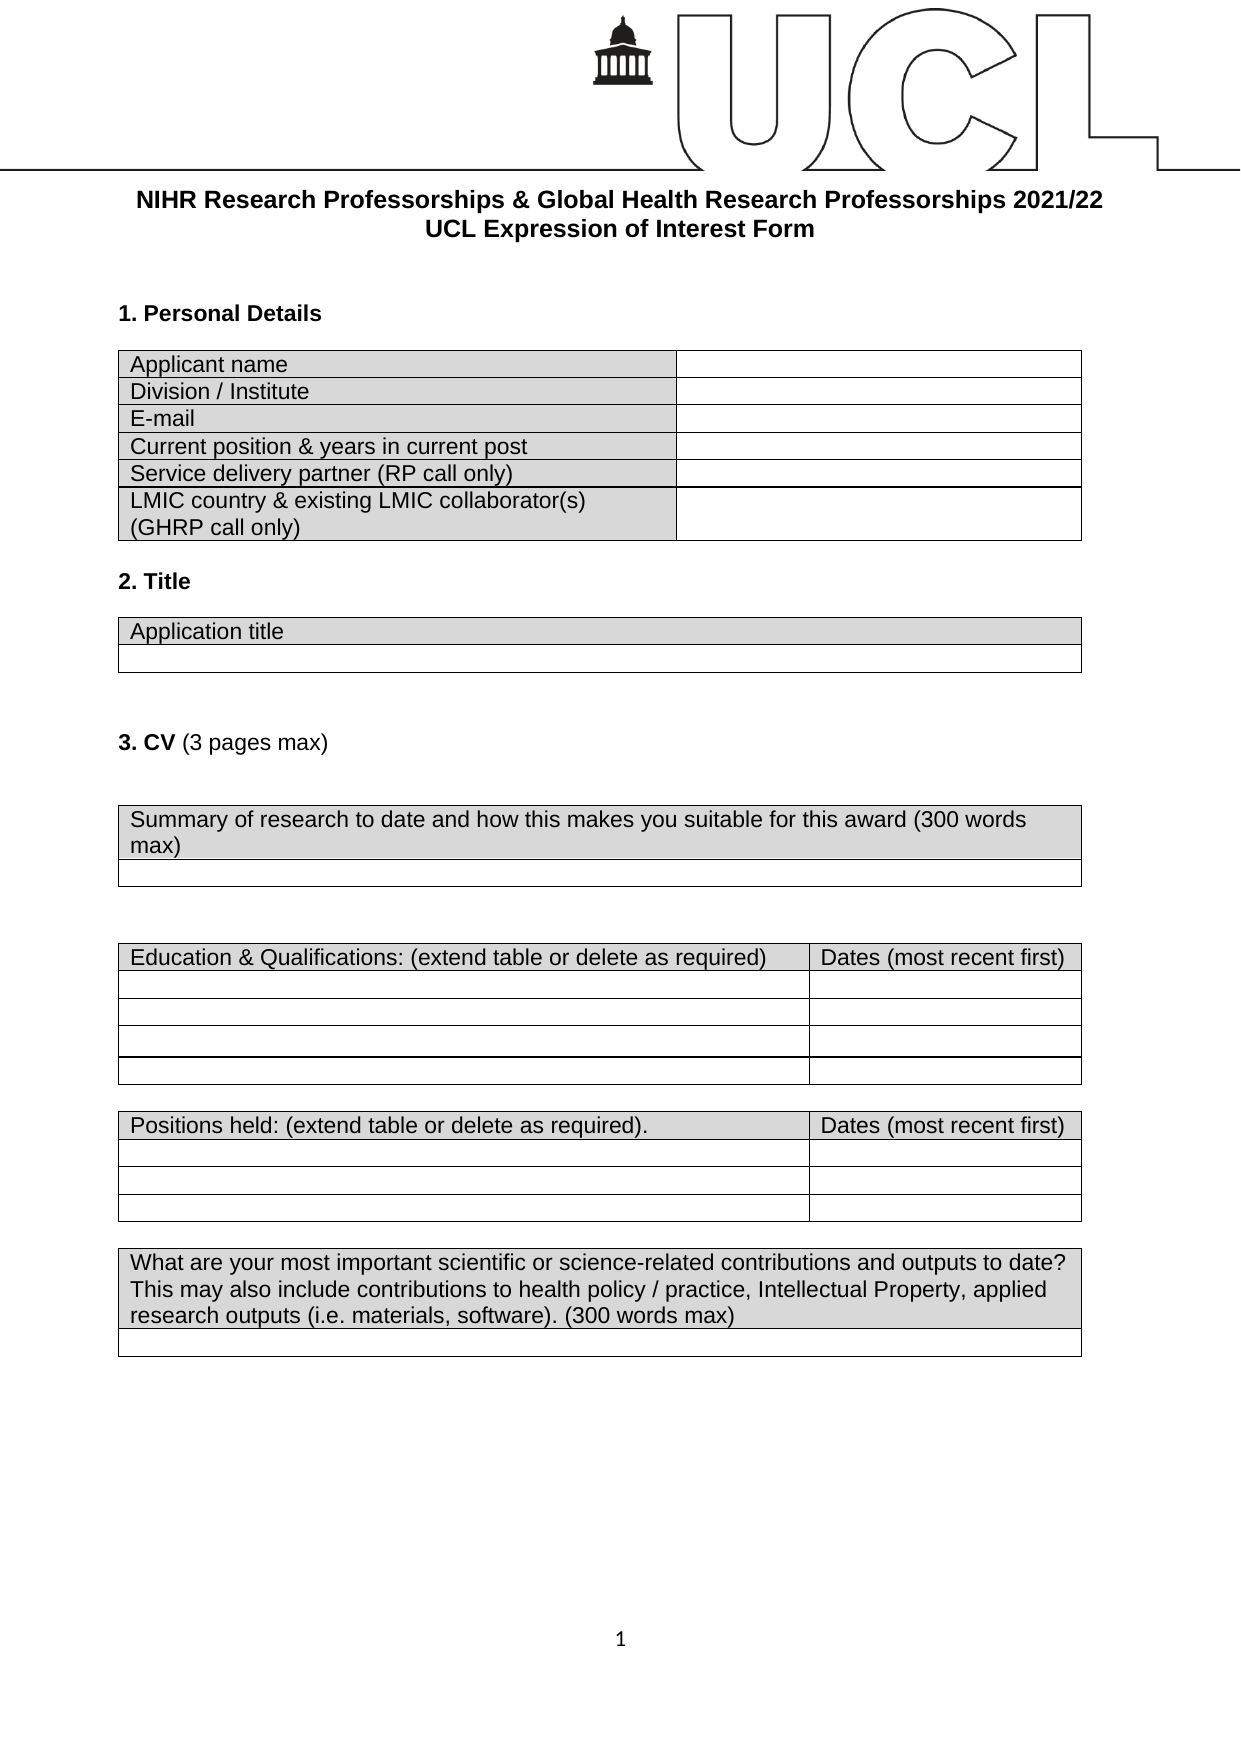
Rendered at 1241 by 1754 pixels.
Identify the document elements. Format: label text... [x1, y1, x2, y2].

text NIHR Research Professorships & Global Health Research Professorships 2021/22 [118, 185, 1122, 214]
table_cell Service delivery partner (RP call only) [119, 460, 676, 486]
subtitle 2. Title [118, 568, 1122, 594]
table_cell [810, 1140, 1081, 1166]
table_cell [810, 1167, 1081, 1193]
table_cell [119, 645, 1081, 672]
table_cell [119, 1195, 809, 1221]
table_cell [119, 1026, 809, 1056]
table_cell [119, 1140, 809, 1166]
table_cell [119, 1167, 809, 1193]
table_cell LMIC country & existing LMIC collaborator(s) (GHRP call only) [119, 488, 676, 540]
table_cell Current position & years in current post [119, 433, 676, 459]
table_header Dates (most recent first) [810, 1112, 1081, 1139]
table_cell [677, 488, 1081, 540]
table_cell [810, 1026, 1081, 1056]
picture [0, 8, 1241, 171]
subtitle 3. CV (3 pages max) [118, 729, 1122, 756]
table_header Dates (most recent first) [810, 944, 1081, 970]
table_cell [677, 460, 1081, 486]
table_header Applicant name [119, 351, 676, 377]
table_cell [810, 1195, 1081, 1221]
table_cell [677, 378, 1081, 404]
table_cell [677, 433, 1081, 459]
table_header Education & Qualifications: (extend table or delete as required) [119, 944, 809, 970]
table_cell [119, 999, 809, 1025]
table_cell Division / Institute [119, 378, 676, 404]
table_cell [119, 1058, 809, 1084]
table_cell [810, 971, 1081, 998]
subtitle 1. Personal Details [118, 300, 1122, 327]
table_cell [119, 1329, 1081, 1356]
table_header What are your most important scientific or science-related contributions and outputs to date? This may also include contributions to health policy / practice, Intellectual Property, applied research outputs (i.e. materials, software). (300 words max) [119, 1249, 1081, 1328]
table_header [677, 351, 1081, 377]
table_cell [119, 971, 809, 998]
text UCL Expression of Interest Form [118, 214, 1122, 243]
table_cell [810, 1058, 1081, 1084]
table_header Summary of research to date and how this makes you suitable for this award (300 words max) [119, 806, 1081, 858]
table_header Positions held: (extend table or delete as required). [119, 1112, 809, 1139]
table_cell E-mail [119, 405, 676, 432]
table_cell [677, 405, 1081, 432]
table_cell [119, 860, 1081, 886]
table_cell [810, 999, 1081, 1025]
table_header Application title [119, 618, 1081, 644]
